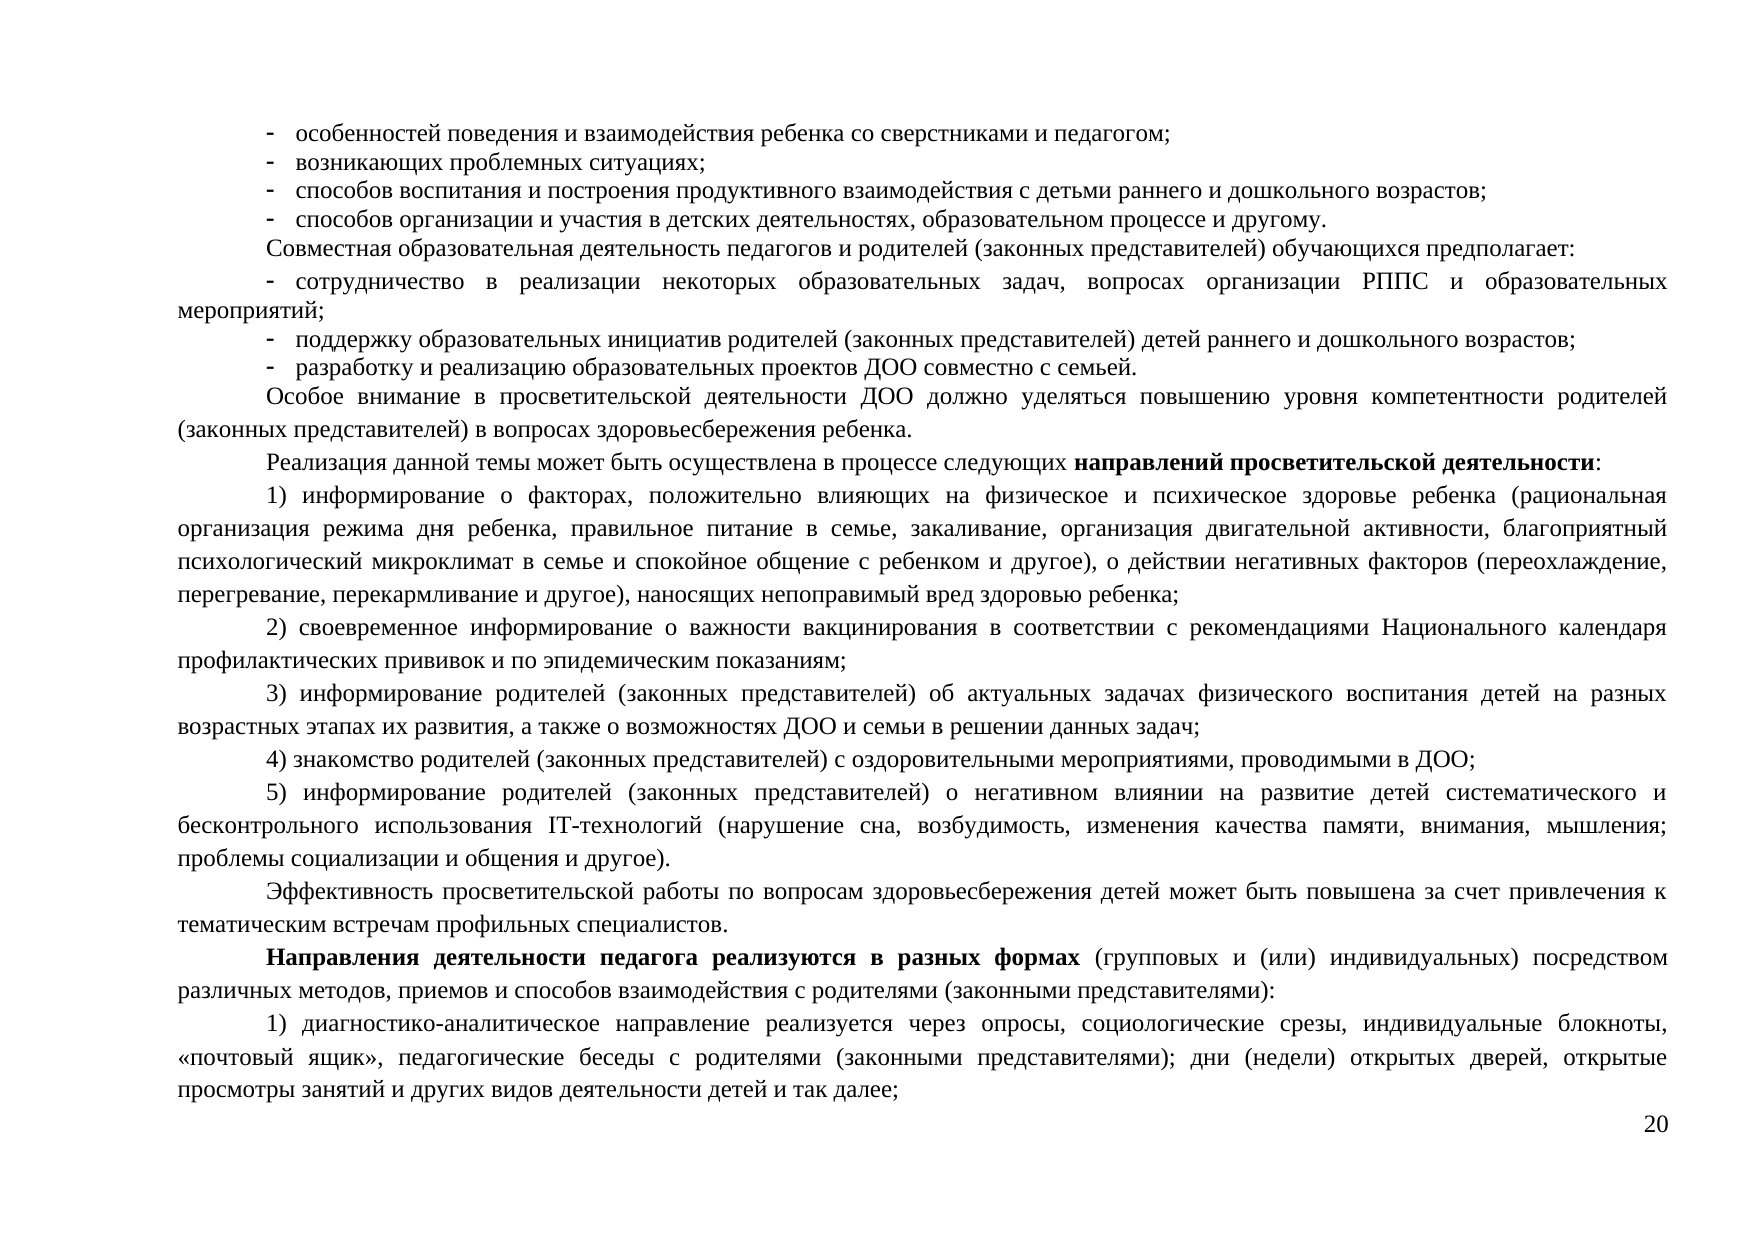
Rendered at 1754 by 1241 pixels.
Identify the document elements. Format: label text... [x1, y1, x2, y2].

text Реализация данной темы может быть осуществлена в процессе следующих направлений просветительской деятельности: [177, 447, 1668, 476]
text 5) информирование родителей (законных представителей) о негативном влиянии на развитие детей систематического и бесконтрольного использования IT-технологий (нарушение сна, возбудимость, изменения качества памяти, внимания, мышления; проблемы социализации и общения и другое). [177, 777, 1668, 872]
list поддержку образовательных инициатив родителей (законных представителей) детей раннего и дошкольного возрастов; [177, 324, 1668, 352]
list сотрудничество в реализации некоторых образовательных задач, вопросах организации РППС и образовательных мероприятий; [177, 266, 1668, 324]
list особенностей поведения и взаимодействия ребенка со сверстниками и педагогом; [177, 118, 1668, 147]
text Направления деятельности педагога реализуются в разных формах (групповых и (или) индивидуальных) посредством различных методов, приемов и способов взаимодействия с родителями (законными представителями): [177, 942, 1668, 1004]
text 1) информирование о факторах, положительно влияющих на физическое и психическое здоровье ребенка (рациональная организация режима дня ребенка, правильное питание в семье, закаливание, организация двигательной активности, благоприятный психологический микроклимат в семье и спокойное общение с ребенком и другое), о действии негативных факторов (переохлаждение, перегревание, перекармливание и другое), наносящих непоправимый вред здоровью ребенка; [177, 480, 1668, 608]
text 2) своевременное информирование о важности вакцинирования в соответствии с рекомендациями Национального календаря профилактических прививок и по эпидемическим показаниям; [177, 612, 1668, 674]
text 3) информирование родителей (законных представителей) об актуальных задачах физического воспитания детей на разных возрастных этапах их развития, а также о возможностях ДОО и семьи в решении данных задач; [177, 678, 1668, 740]
text Эффективность просветительской работы по вопросам здоровьесбережения детей может быть повышена за счет привлечения к тематическим встречам профильных специалистов. [177, 876, 1668, 938]
list возникающих проблемных ситуациях; [177, 147, 1668, 176]
list разработку и реализацию образовательных проектов ДОО совместно с семьей. [177, 352, 1668, 381]
list способов организации и участия в детских деятельностях, образовательном процессе и другому. [177, 204, 1668, 233]
list способов воспитания и построения продуктивного взаимодействия с детьми раннего и дошкольного возрастов; [177, 176, 1668, 204]
text 4) знакомство родителей (законных представителей) с оздоровительными мероприятиями, проводимыми в ДОО; [177, 744, 1668, 773]
text Совместная образовательная деятельность педагогов и родителей (законных представителей) обучающихся предполагает: [177, 233, 1668, 262]
text 1) диагностико-аналитическое направление реализуется через опросы, социологические срезы, индивидуальные блокноты, «почтовый ящик», педагогические беседы с родителями (законными представителями); дни (недели) открытых дверей, открытые просмотры занятий и других видов деятельности детей и так далее; [177, 1008, 1668, 1103]
text Особое внимание в просветительской деятельности ДОО должно уделяться повышению уровня компетентности родителей (законных представителей) в вопросах здоровьесбережения ребенка. [177, 381, 1668, 443]
